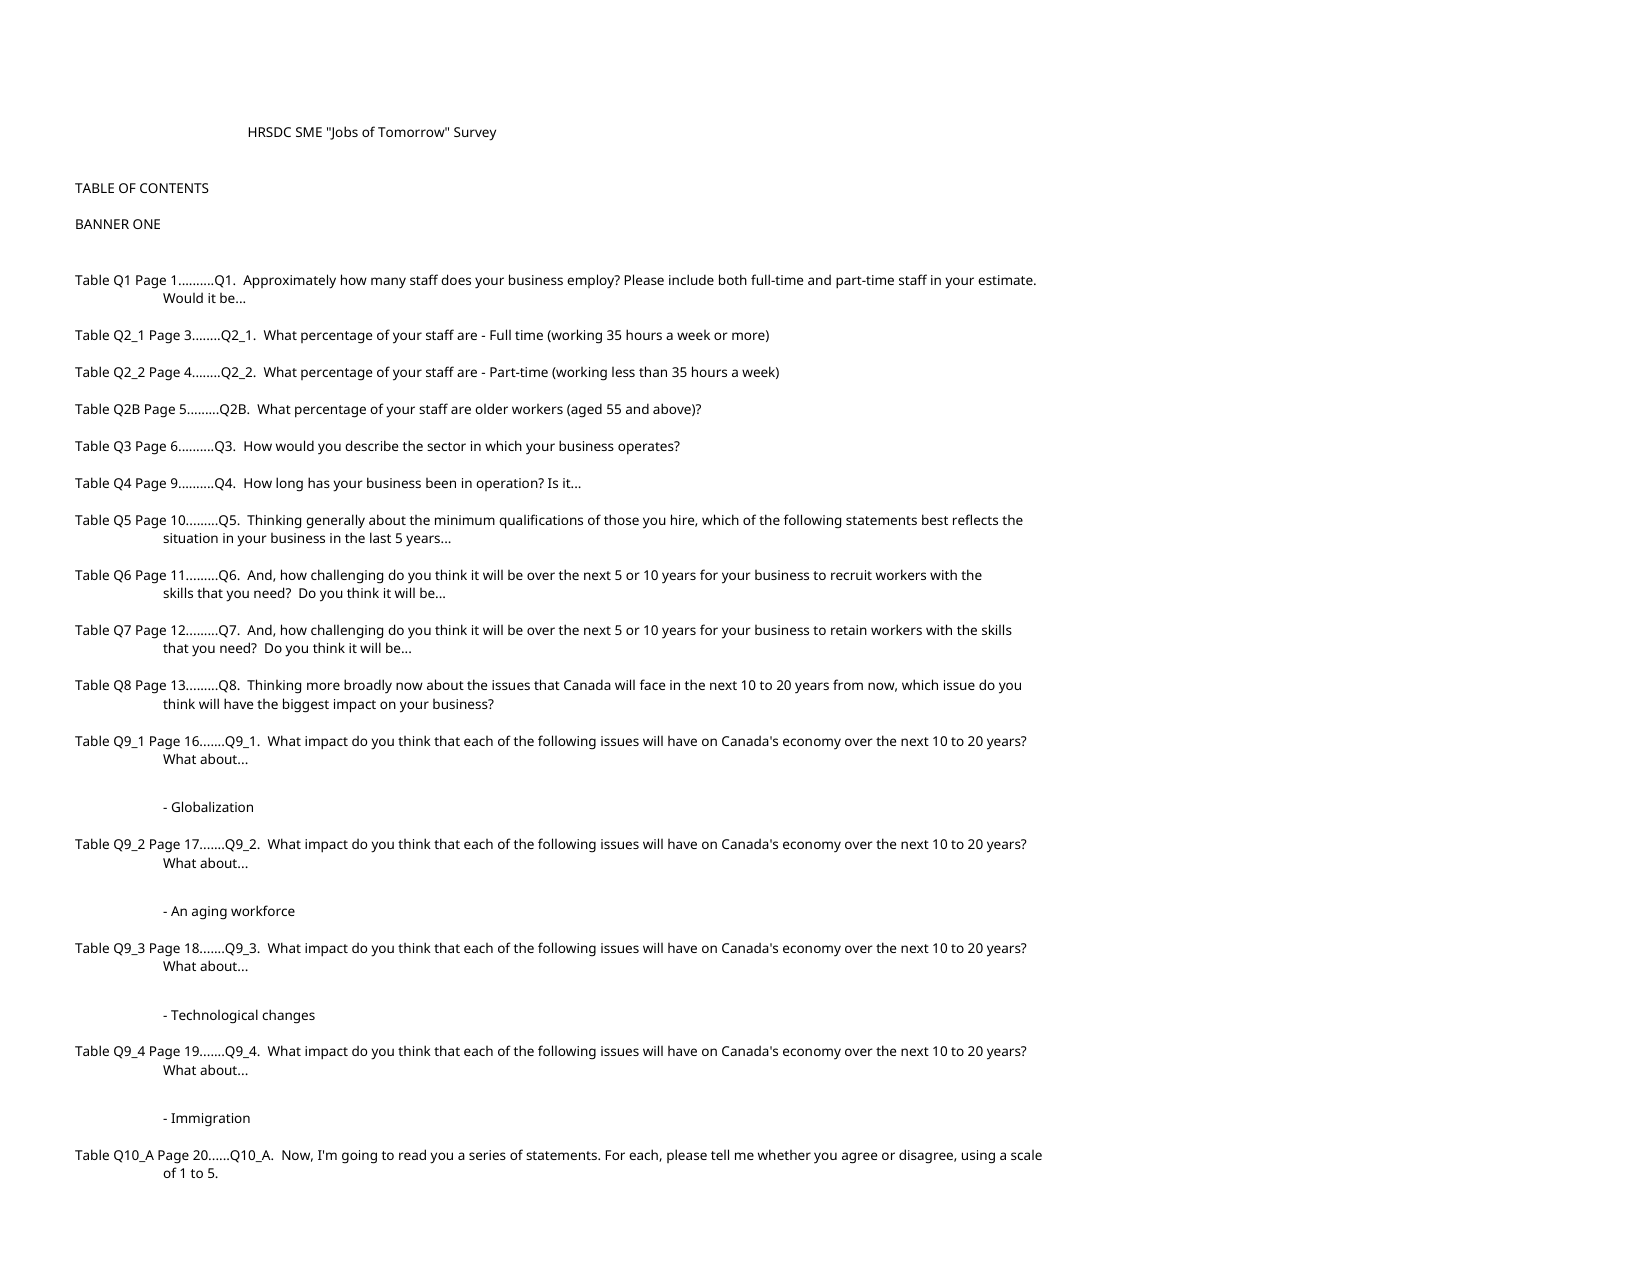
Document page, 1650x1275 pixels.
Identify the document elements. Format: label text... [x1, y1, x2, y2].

text that you need? Do you think it will be... [75, 639, 1575, 658]
text - Technological changes [75, 1005, 1575, 1024]
text Table Q5 Page 10.........Q5. Thinking generally about the minimum qualifications of those you hire, which of the following statements best reflects the [75, 510, 1575, 529]
text What about... [75, 957, 1575, 976]
text What about... [75, 854, 1575, 872]
text skills that you need? Do you think it will be... [75, 584, 1575, 603]
text Table Q4 Page 9..........Q4. How long has your business been in operation? Is it... [75, 473, 1575, 492]
text Table Q10_A Page 20......Q10_A. Now, I'm going to read you a series of statements. For each, please tell me whether you agree or disagree, using a scale [75, 1146, 1575, 1164]
text Table Q9_4 Page 19.......Q9_4. What impact do you think that each of the following issues will have on Canada's economy over the next 10 to 20 years? [75, 1042, 1575, 1061]
text Table Q8 Page 13.........Q8. Thinking more broadly now about the issues that Canada will face in the next 10 to 20 years from now, which issue do you [75, 676, 1575, 695]
text Table Q9_2 Page 17.......Q9_2. What impact do you think that each of the following issues will have on Canada's economy over the next 10 to 20 years? [75, 835, 1575, 854]
text - An aging workforce [75, 902, 1575, 920]
text What about... [75, 750, 1575, 768]
text BANNER ONE [75, 215, 1575, 234]
text Would it be... [75, 289, 1575, 308]
text Table Q3 Page 6..........Q3. How would you describe the sector in which your business operates? [75, 437, 1575, 455]
text TABLE OF CONTENTS [75, 178, 1575, 197]
text Table Q9_1 Page 16.......Q9_1. What impact do you think that each of the following issues will have on Canada's economy over the next 10 to 20 years? [75, 732, 1575, 750]
text Table Q7 Page 12.........Q7. And, how challenging do you think it will be over the next 5 or 10 years for your business to retain workers with the skills [75, 621, 1575, 639]
text What about... [75, 1061, 1575, 1079]
text Table Q2B Page 5.........Q2B. What percentage of your staff are older workers (aged 55 and above)? [75, 400, 1575, 418]
text Table Q6 Page 11.........Q6. And, how challenging do you think it will be over the next 5 or 10 years for your business to recruit workers with the [75, 566, 1575, 584]
text Table Q2_1 Page 3........Q2_1. What percentage of your staff are - Full time (working 35 hours a week or more) [75, 326, 1575, 344]
text - Immigration [75, 1109, 1575, 1127]
text Table Q1 Page 1..........Q1. Approximately how many staff does your business employ? Please include both full-time and part-time staff in your estimate. [75, 271, 1575, 289]
text HRSDC SME "Jobs of Tomorrow" Survey [75, 123, 1575, 142]
text situation in your business in the last 5 years... [75, 529, 1575, 547]
text Table Q2_2 Page 4........Q2_2. What percentage of your staff are - Part-time (working less than 35 hours a week) [75, 363, 1575, 381]
text Table Q9_3 Page 18.......Q9_3. What impact do you think that each of the following issues will have on Canada's economy over the next 10 to 20 years? [75, 939, 1575, 957]
text of 1 to 5. [75, 1164, 1575, 1183]
text think will have the biggest impact on your business? [75, 695, 1575, 713]
text - Globalization [75, 798, 1575, 817]
